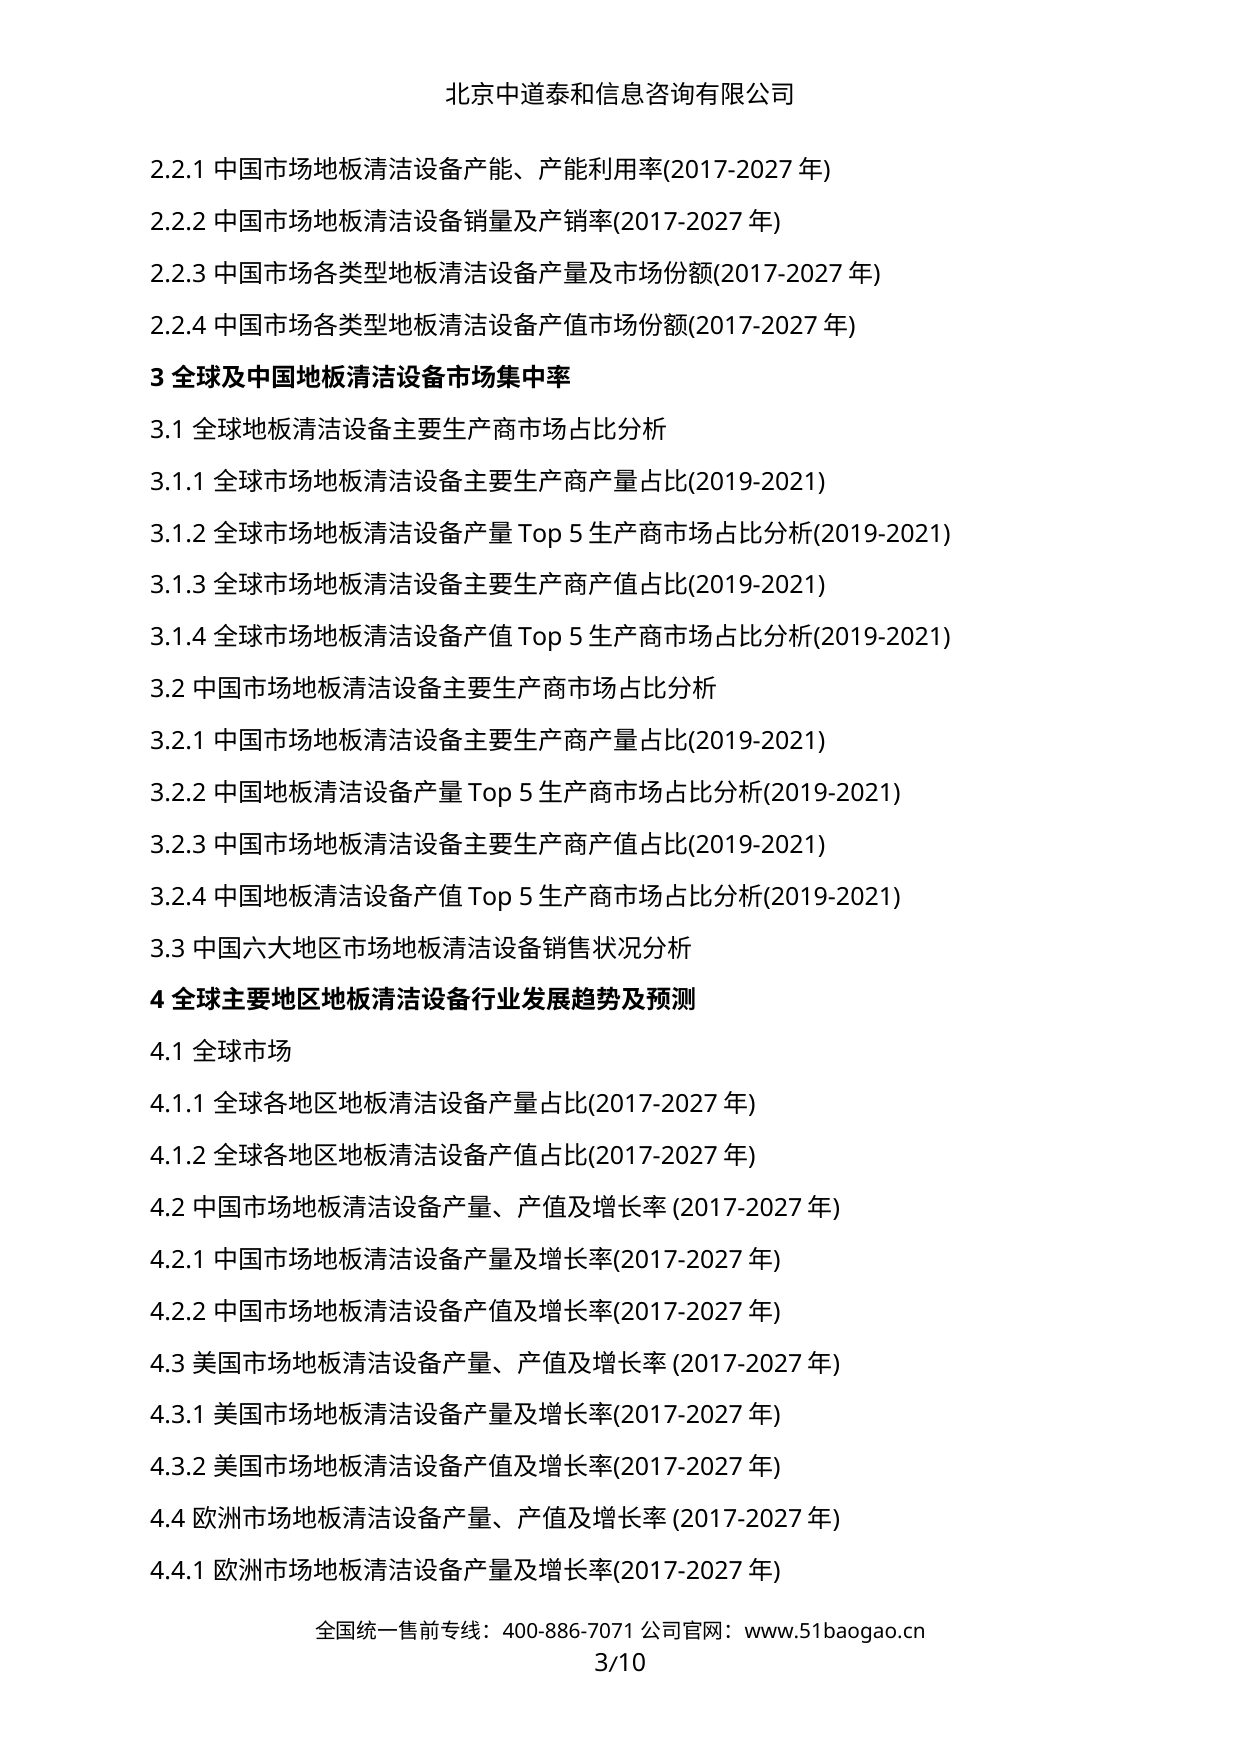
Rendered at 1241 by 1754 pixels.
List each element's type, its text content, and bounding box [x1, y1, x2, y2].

text 3.2 中国市场地板清洁设备主要生产商市场占比分析 [150, 669, 1090, 705]
text 4.4 欧洲市场地板清洁设备产量、产值及增长率 (2017-2027年) [150, 1499, 1090, 1535]
text 2.2.1 中国市场地板清洁设备产能、产能利用率(2017-2027年) [150, 150, 1090, 186]
text 3.2.2 中国地板清洁设备产量Top 5生产商市场占比分析(2019-2021) [150, 772, 1090, 809]
text 4.2 中国市场地板清洁设备产量、产值及增长率 (2017-2027年) [150, 1187, 1090, 1224]
text 3.1.2 全球市场地板清洁设备产量Top 5生产商市场占比分析(2019-2021) [150, 513, 1090, 549]
text 4.3 美国市场地板清洁设备产量、产值及增长率 (2017-2027年) [150, 1343, 1090, 1379]
text 3.1.1 全球市场地板清洁设备主要生产商产量占比(2019-2021) [150, 461, 1090, 497]
text 4.1.1 全球各地区地板清洁设备产量占比(2017-2027年) [150, 1084, 1090, 1120]
text 2.2.3 中国市场各类型地板清洁设备产量及市场份额(2017-2027年) [150, 254, 1090, 290]
text 3.1.3 全球市场地板清洁设备主要生产商产值占比(2019-2021) [150, 565, 1090, 601]
text 4.3.1 美国市场地板清洁设备产量及增长率(2017-2027年) [150, 1395, 1090, 1431]
text 3.1 全球地板清洁设备主要生产商市场占比分析 [150, 409, 1090, 446]
text 3.1.4 全球市场地板清洁设备产值Top 5生产商市场占比分析(2019-2021) [150, 617, 1090, 653]
text 4.2.2 中国市场地板清洁设备产值及增长率(2017-2027年) [150, 1291, 1090, 1327]
text 4.2.1 中国市场地板清洁设备产量及增长率(2017-2027年) [150, 1239, 1090, 1276]
text 4.3.2 美国市场地板清洁设备产值及增长率(2017-2027年) [150, 1447, 1090, 1483]
text 4.1 全球市场 [150, 1032, 1090, 1068]
text 4 全球主要地区地板清洁设备行业发展趋势及预测 [150, 980, 1090, 1016]
text 2.2.2 中国市场地板清洁设备销量及产销率(2017-2027年) [150, 202, 1090, 238]
text 3.2.3 中国市场地板清洁设备主要生产商产值占比(2019-2021) [150, 824, 1090, 861]
text 4.4.1 欧洲市场地板清洁设备产量及增长率(2017-2027年) [150, 1551, 1090, 1587]
text 3.2.1 中国市场地板清洁设备主要生产商产量占比(2019-2021) [150, 721, 1090, 757]
text 3 全球及中国地板清洁设备市场集中率 [150, 357, 1090, 394]
text 3.3 中国六大地区市场地板清洁设备销售状况分析 [150, 928, 1090, 964]
text 4.1.2 全球各地区地板清洁设备产值占比(2017-2027年) [150, 1136, 1090, 1172]
text 3.2.4 中国地板清洁设备产值Top 5生产商市场占比分析(2019-2021) [150, 876, 1090, 912]
text 2.2.4 中国市场各类型地板清洁设备产值市场份额(2017-2027年) [150, 306, 1090, 342]
